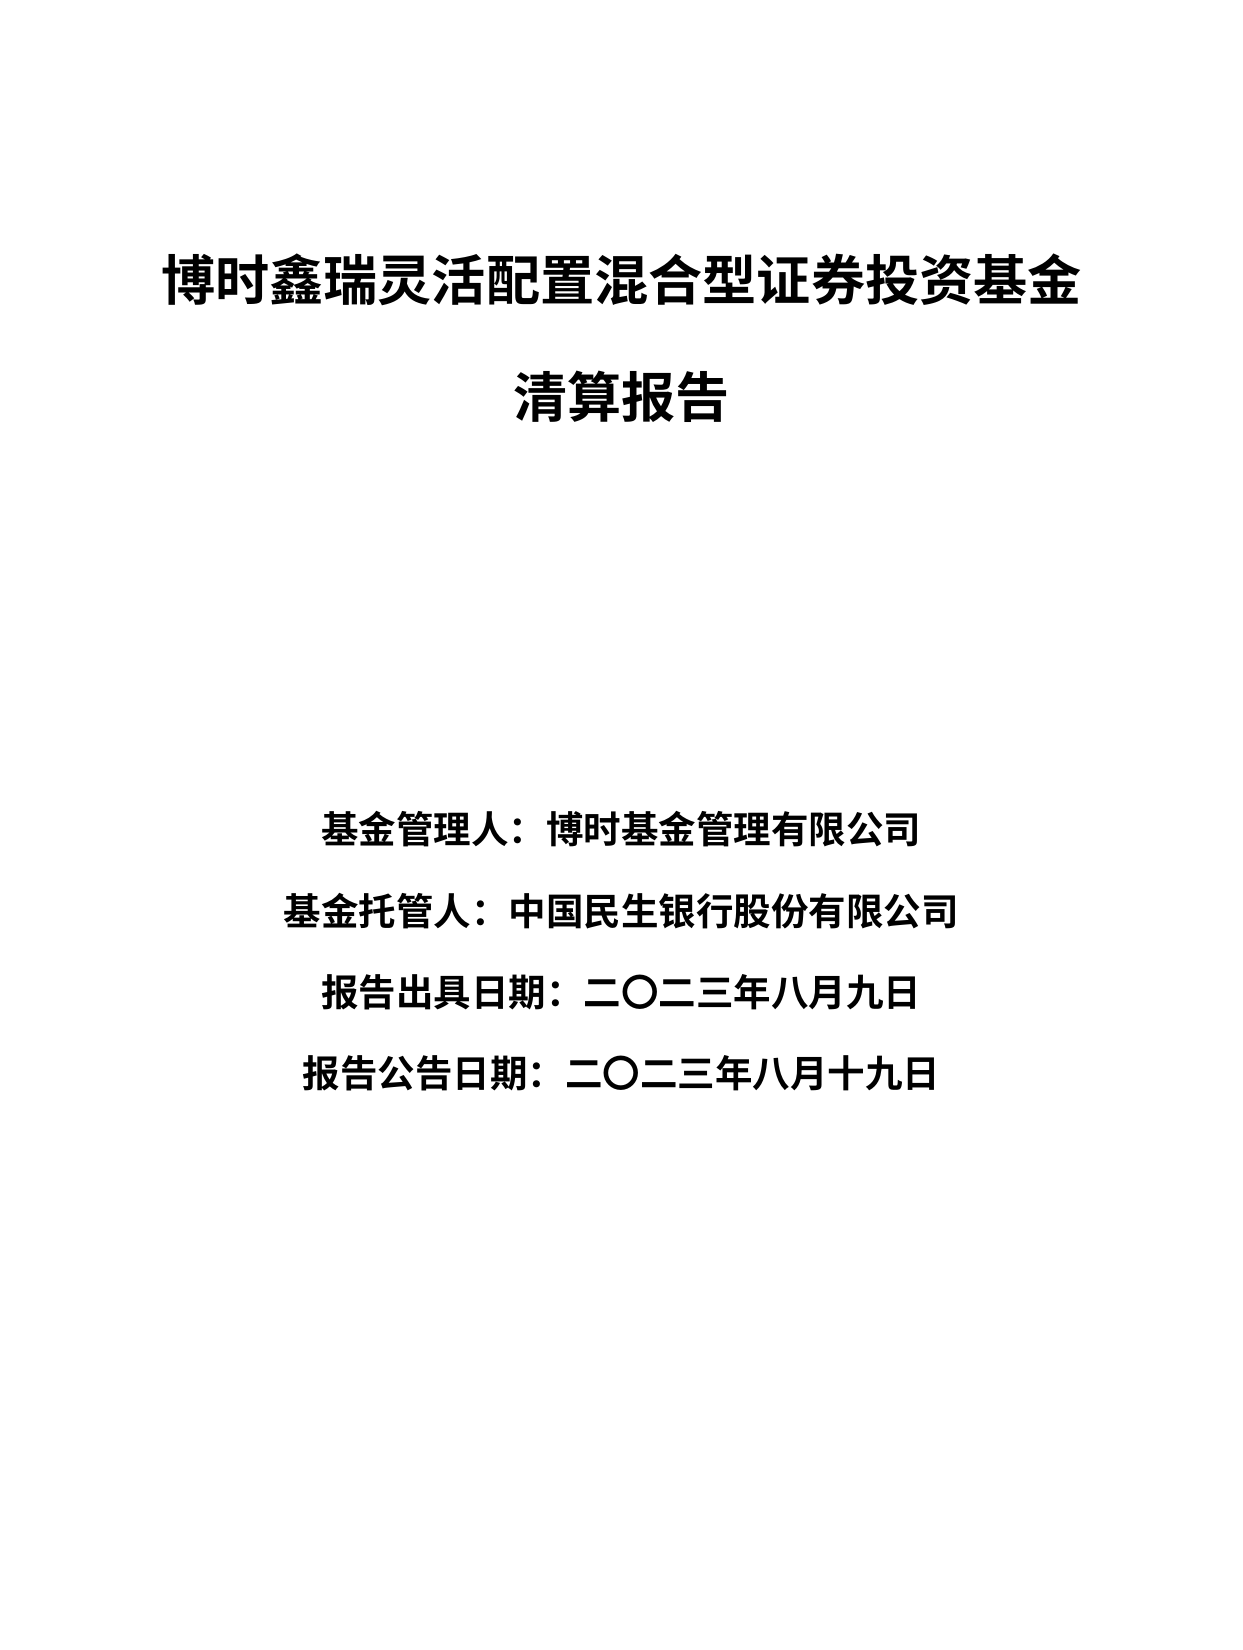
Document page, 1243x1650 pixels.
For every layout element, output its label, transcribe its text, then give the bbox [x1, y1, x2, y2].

text 基金管理人：博时基金管理有限公司 [148, 800, 1094, 854]
text 基金托管人：中国民生银行股份有限公司 [148, 881, 1094, 936]
text 博时鑫瑞灵活配置混合型证券投资基金清算报告 [148, 237, 1094, 433]
text 报告出具日期：二〇二三年八月九日 [148, 963, 1094, 1017]
text 报告公告日期：二〇二三年八月十九日 [148, 1044, 1094, 1098]
